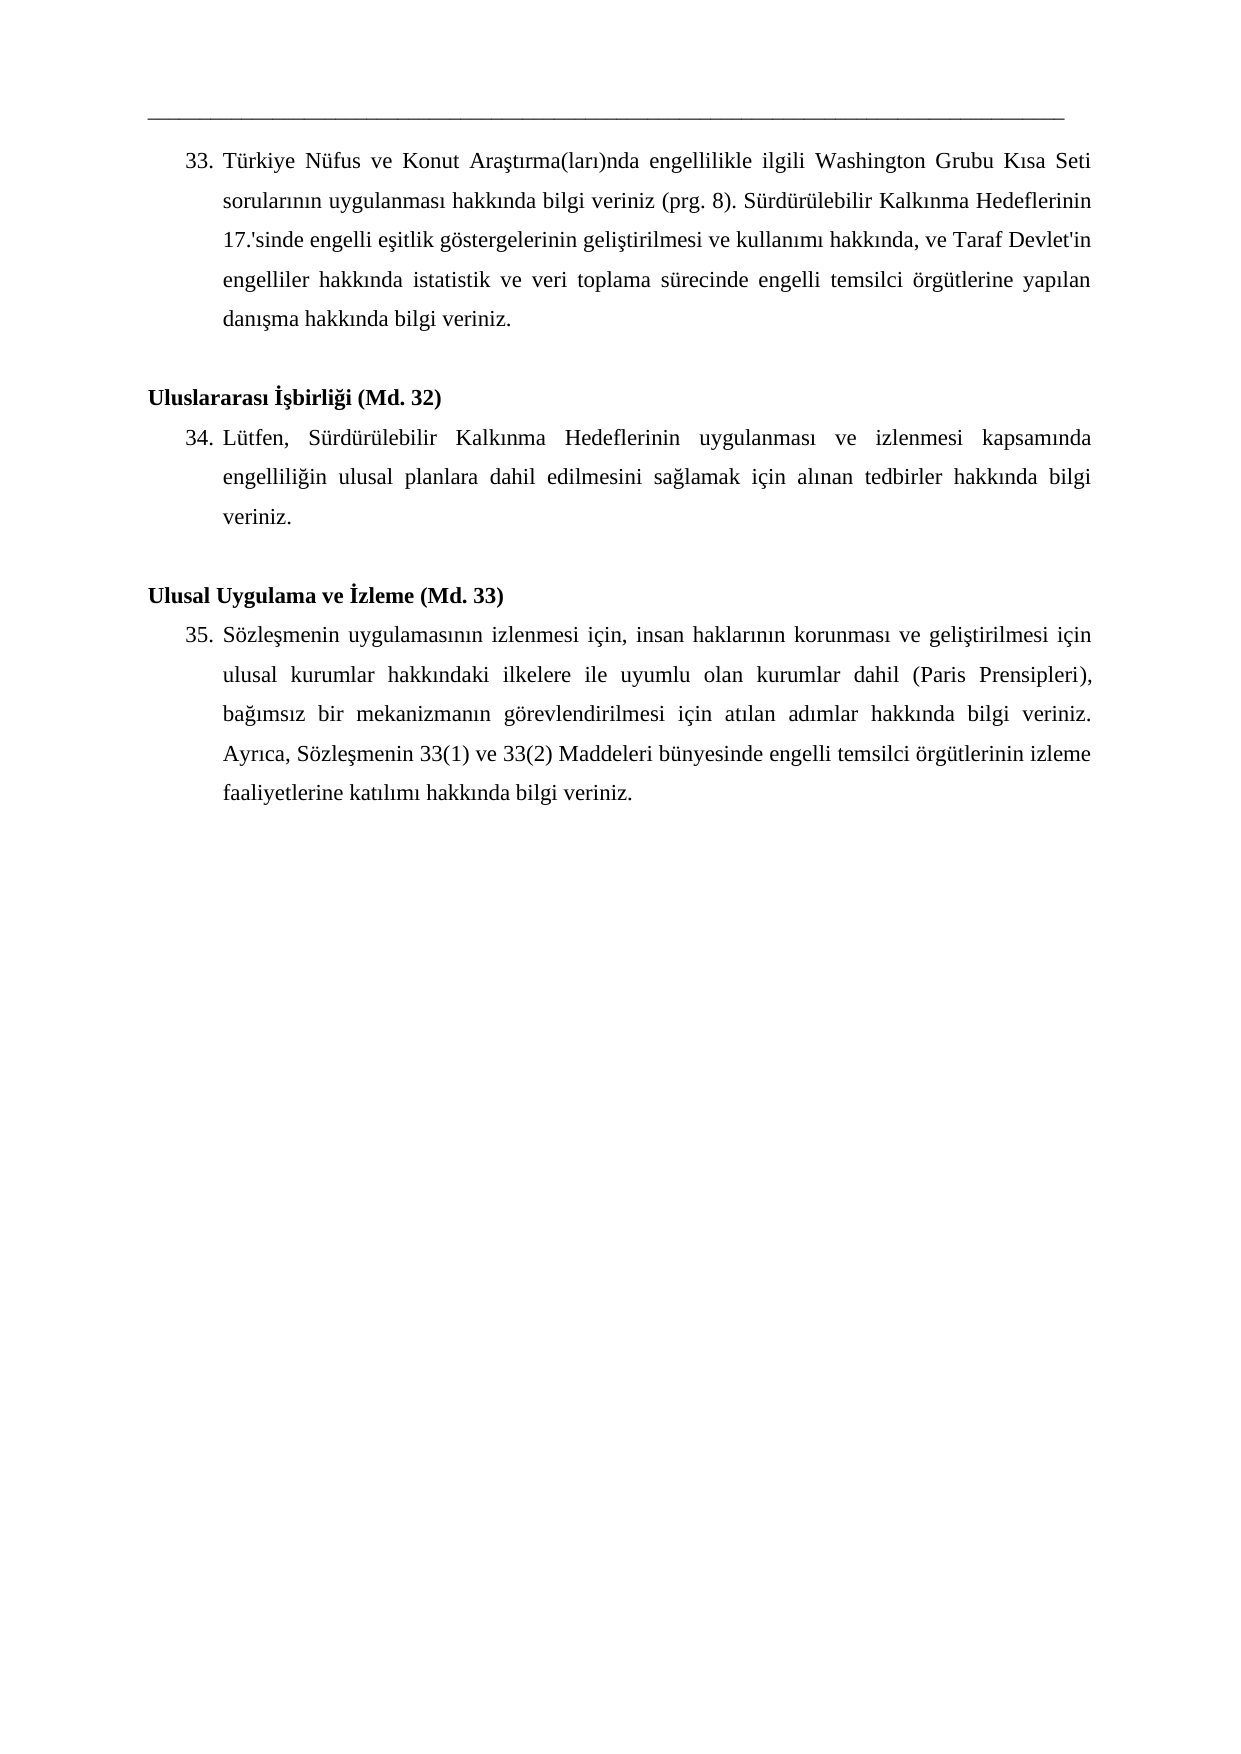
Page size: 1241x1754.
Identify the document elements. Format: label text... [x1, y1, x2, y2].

text Ulusal Uygulama ve İzleme (Md. 33) [148, 582, 1093, 608]
text Uluslararası İşbirliği (Md. 32) [148, 384, 1093, 411]
list Sözleşmenin uygulamasının izlenmesi için, insan haklarının korunması ve geliştirilmesi için ulusal kurumlar hakkındaki ilkelere ile uyumlu olan kurumlar dahil (Paris Prensipleri), bağımsız bir mekanizmanın görevlendirilmesi için atılan adımlar hakkında bilgi veriniz. Ayrıca, Sözleşmenin 33(1) ve 33(2) Maddeleri bünyesinde engelli temsilci örgütlerinin izleme faaliyetlerine katılımı hakkında bilgi veriniz. [185, 621, 1093, 806]
list Türkiye Nüfus ve Konut Araştırma(ları)nda engellilikle ilgili Washington Grubu Kısa Seti sorularının uygulanması hakkında bilgi veriniz (prg. 8). Sürdürülebilir Kalkınma Hedeflerinin 17.'sinde engelli eşitlik göstergelerinin geliştirilmesi ve kullanımı hakkında, ve Taraf Devlet'in engelliler hakkında istatistik ve veri toplama sürecinde engelli temsilci örgütlerine yapılan danışma hakkında bilgi veriniz. [185, 148, 1093, 332]
list Lütfen, Sürdürülebilir Kalkınma Hedeflerinin uygulanması ve izlenmesi kapsamında engelliliğin ulusal planlara dahil edilmesini sağlamak için alınan tedbirler hakkında bilgi veriniz. [185, 424, 1093, 529]
